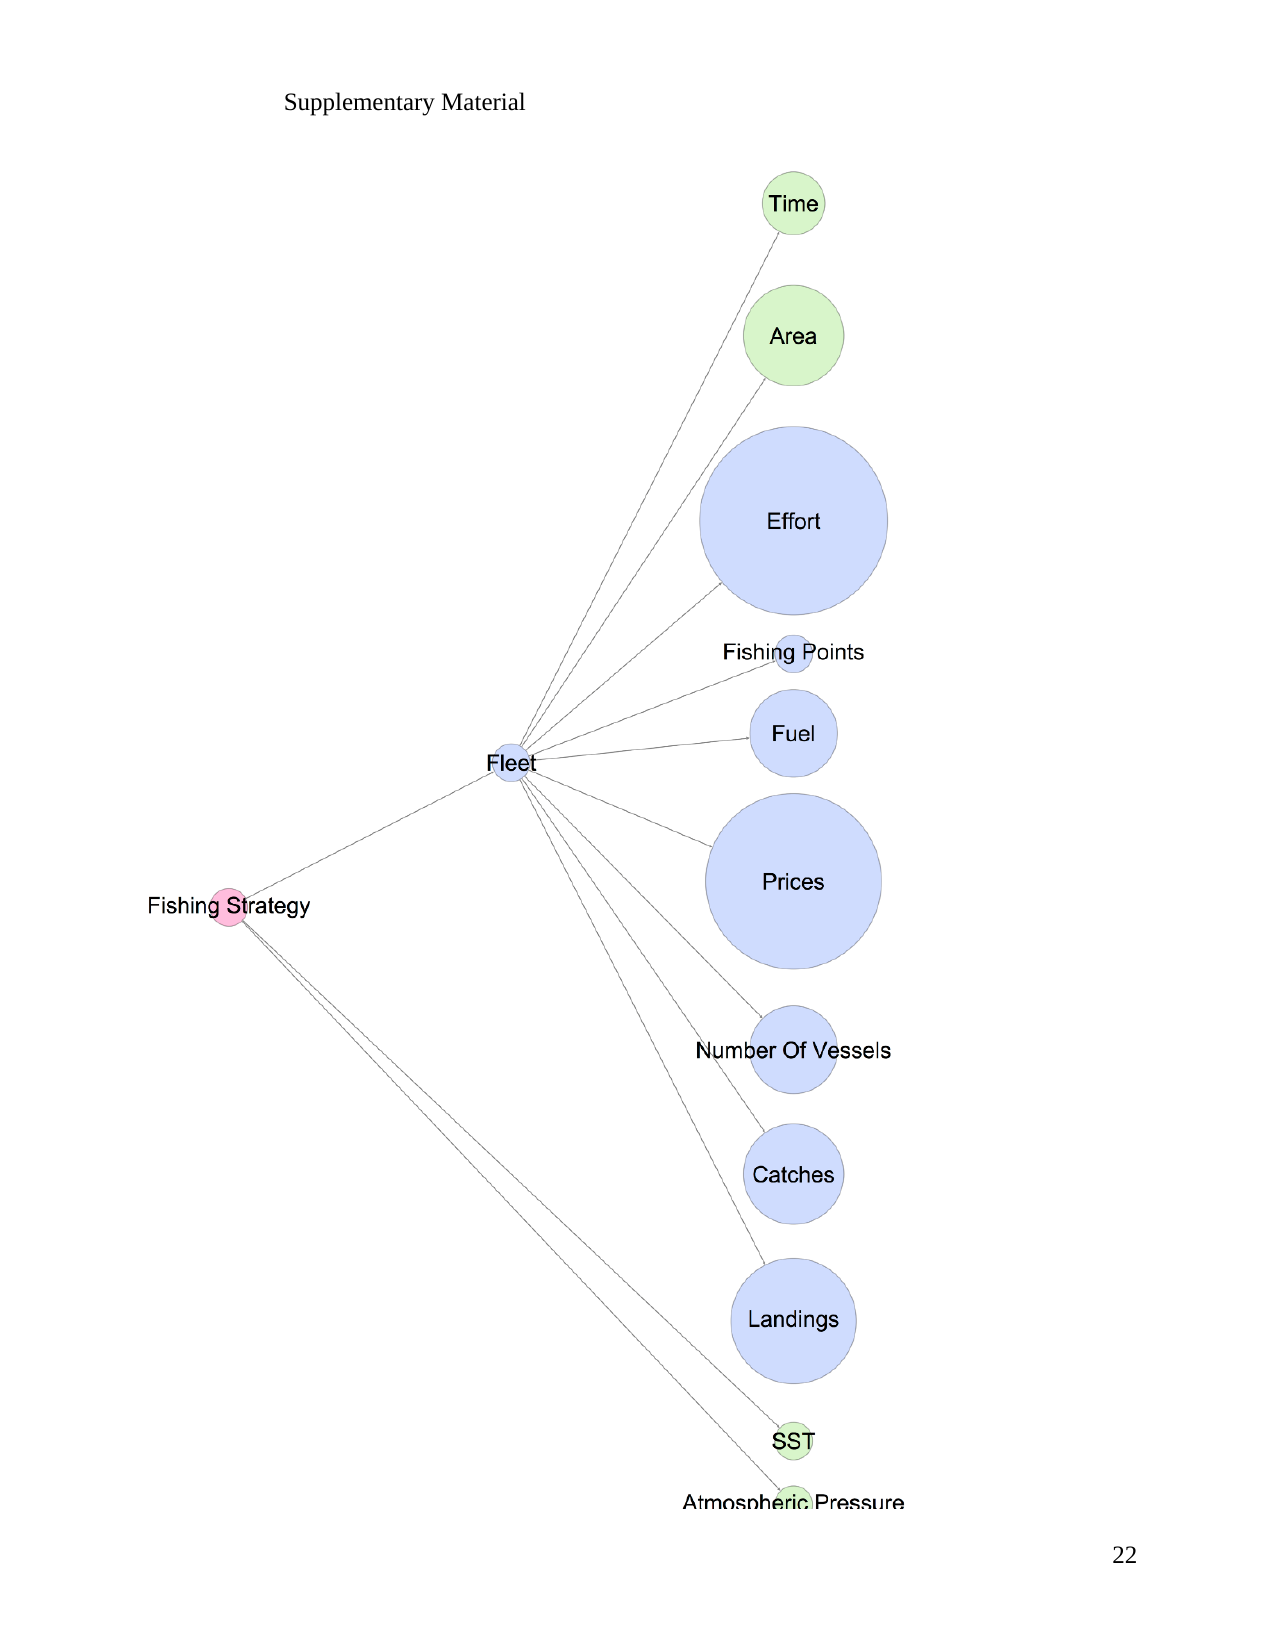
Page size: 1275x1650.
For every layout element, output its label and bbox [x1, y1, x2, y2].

picture [133, 153, 931, 1509]
